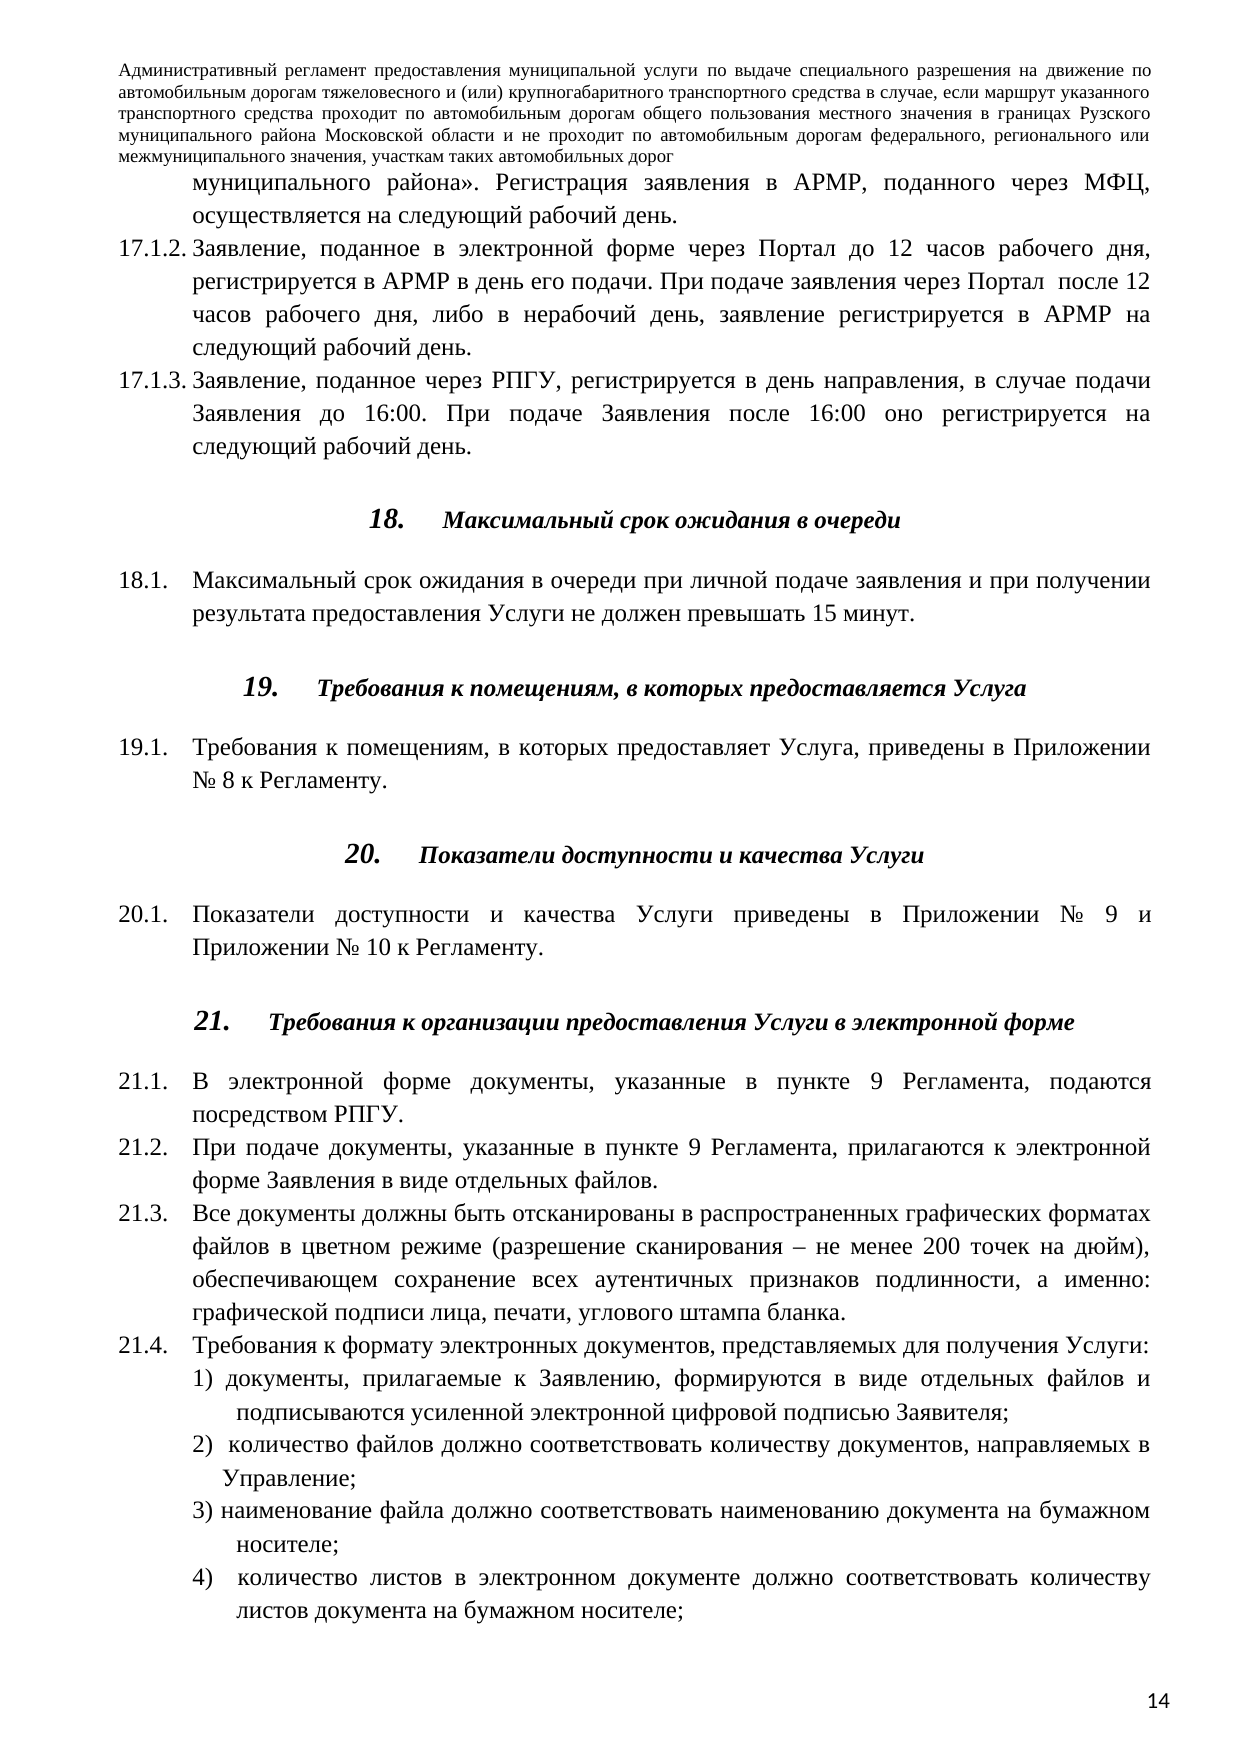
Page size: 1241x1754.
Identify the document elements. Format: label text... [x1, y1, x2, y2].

text Все документы должны быть отсканированы в распространенных графических форматах файлов в цветном режиме (разрешение сканирования – не менее 200 точек на дюйм), обеспечивающем сохранение всех аутентичных признаков подлинности, а именно: графической подписи лица, печати, углового штампа бланка. [118, 1198, 1152, 1326]
text В электронной форме документы, указанные в пункте 9 Регламента, подаются посредством РПГУ. [118, 1066, 1152, 1128]
list 2) количество файлов должно соответствовать количеству документов, направляемых в Управление; [192, 1429, 1152, 1491]
text Максимальный срок ожидания в очереди при личной подаче заявления и при получении результата предоставления Услуги не должен превышать 15 минут. [118, 565, 1152, 627]
text Заявление, поданное в электронной форме через Портал до 12 часов рабочего дня, регистрируется в АРМР в день его подачи. При подаче заявления через Портал после 12 часов рабочего дня, либо в нерабочий день, заявление регистрируется в АРМР на следующий рабочий день. [118, 233, 1152, 361]
text Требования к формату электронных документов, представляемых для получения Услуги: [118, 1331, 1152, 1359]
list 3) наименование файла должно соответствовать наименованию документа на бумажном носителе; [192, 1496, 1152, 1557]
text При подаче документы, указанные в пункте 9 Регламента, прилагаются к электронной форме Заявления в виде отдельных файлов. [118, 1132, 1152, 1194]
text Заявление, поданное через РПГУ, регистрируется в день направления, в случае подачи Заявления до 16:00. При подаче Заявления после 16:00 оно регистрируется на следующий рабочий день. [118, 365, 1152, 460]
text Показатели доступности и качества Услуги [118, 836, 1152, 869]
list 4) количество листов в электронном документе должно соответствовать количеству листов документа на бумажном носителе; [192, 1562, 1152, 1623]
text Требования к помещениям, в которых предоставляется Услуга [118, 669, 1152, 702]
list 1) документы, прилагаемые к Заявлению, формируются в виде отдельных файлов и подписываются усиленной электронной цифровой подписью Заявителя; [192, 1363, 1152, 1425]
text Показатели доступности и качества Услуги приведены в Приложении № 9 и Приложении № 10 к Регламенту. [118, 899, 1152, 961]
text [118, 167, 1152, 229]
text Требования к организации предоставления Услуги в электронной форме [118, 1003, 1152, 1036]
text Максимальный срок ожидания в очереди [118, 502, 1152, 535]
text Требования к помещениям, в которых предоставляет Услуга, приведены в Приложении № 8 к Регламенту. [118, 732, 1152, 794]
